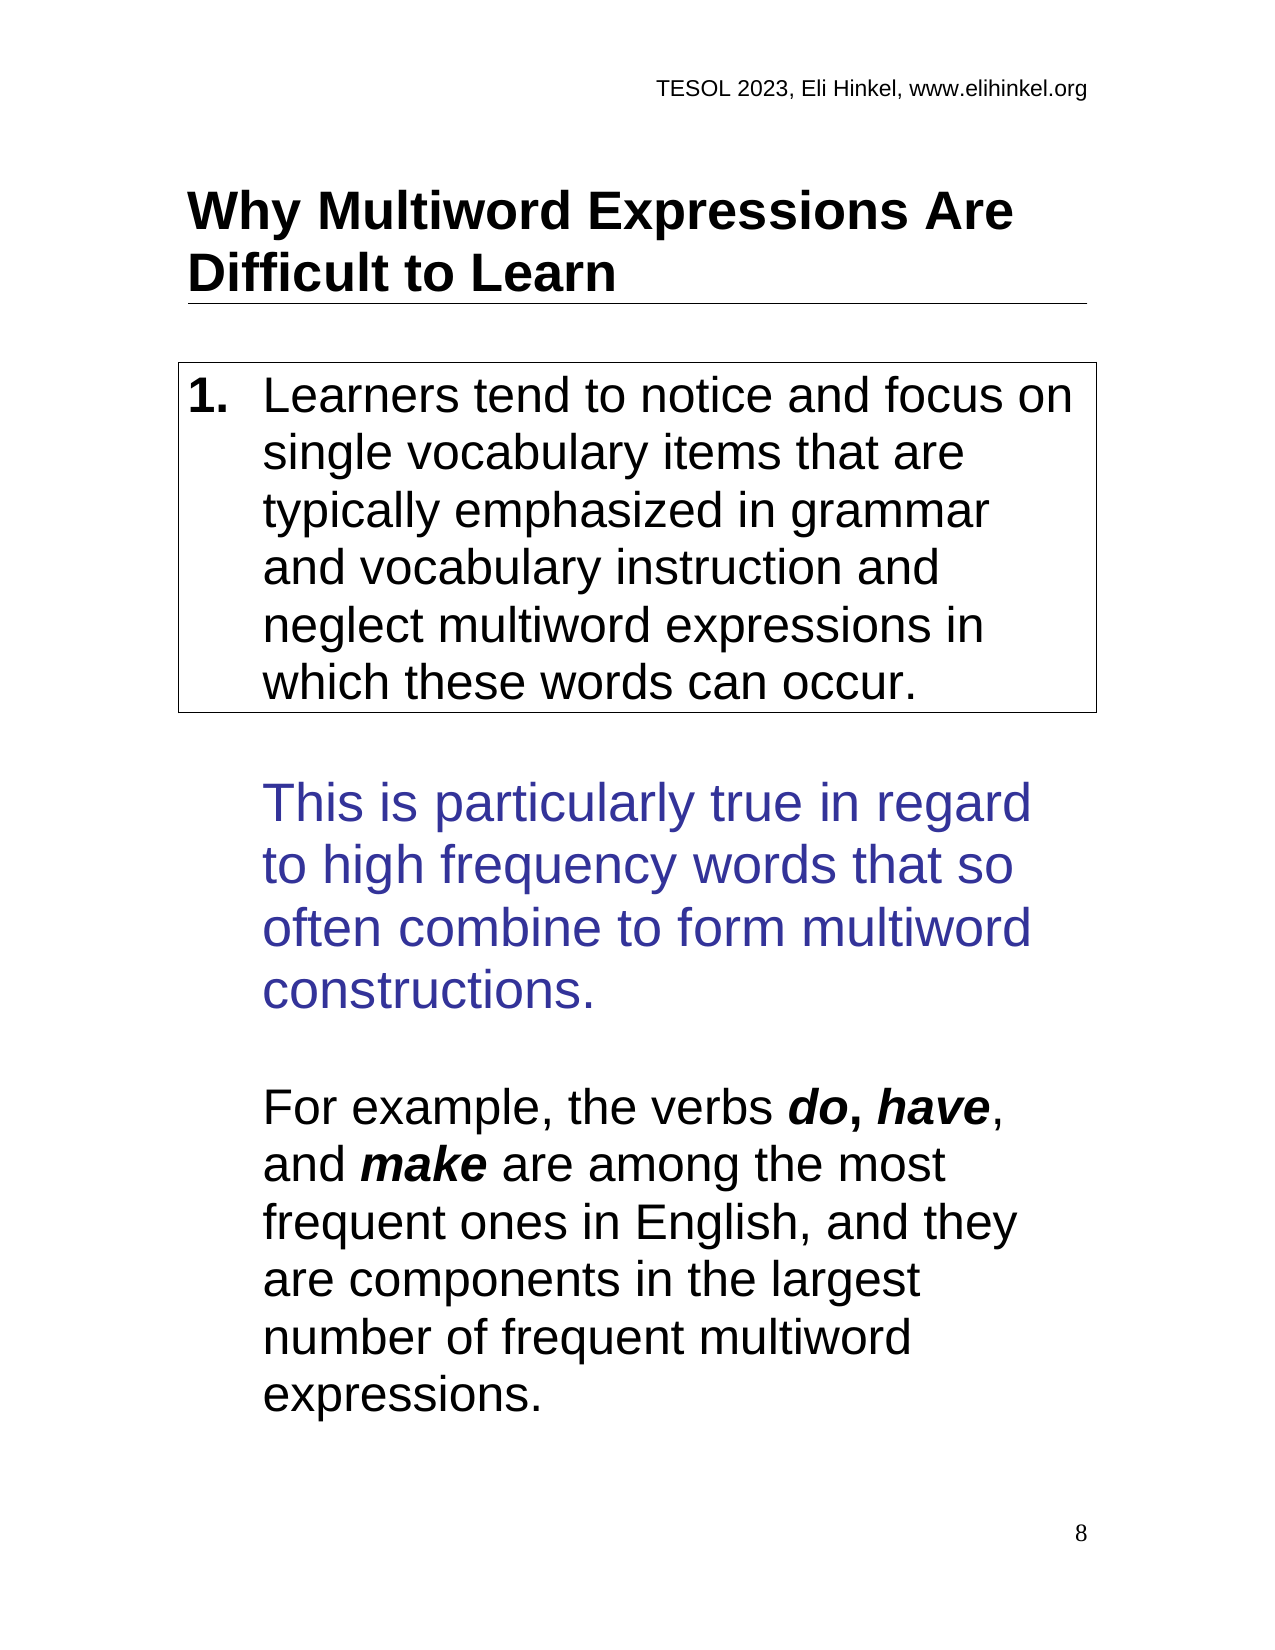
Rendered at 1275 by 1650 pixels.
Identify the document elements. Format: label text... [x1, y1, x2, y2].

text Why Multiword Expressions Are Difficult to Learn [187, 179, 1087, 304]
text This is particularly true in regard to high frequency words that so often combine to form multiword constructions. [262, 771, 1087, 1020]
list Learners tend to notice and focus on single vocabulary items that are typically emphasized in grammar and vocabulary instruction and neglect multiword expressions in which these words can occur. [179, 363, 1096, 712]
text For example, the verbs do, have, and make are among the most frequent ones in English, and they are components in the largest number of frequent multiword expressions. [262, 1077, 1087, 1422]
